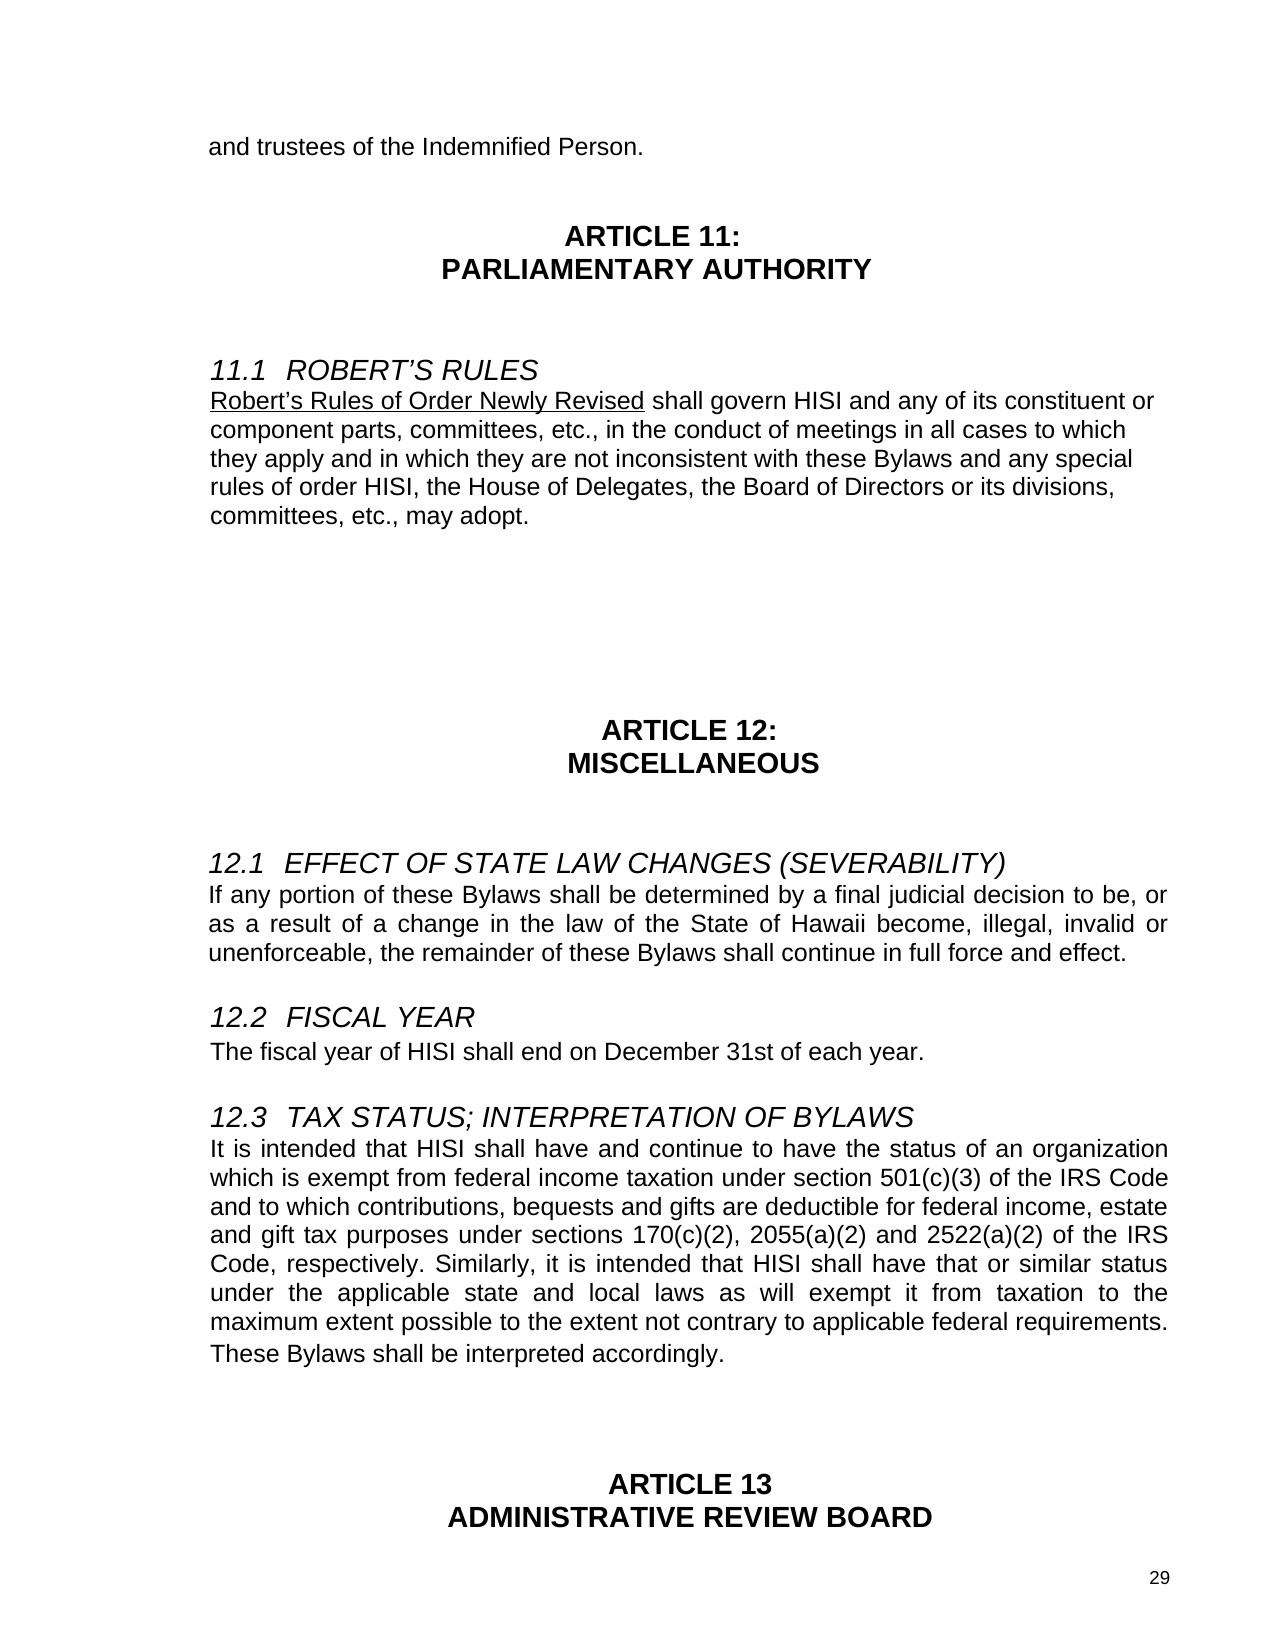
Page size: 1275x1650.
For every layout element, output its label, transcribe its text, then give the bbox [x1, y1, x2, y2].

text Robert’s Rules of Order Newly Revised shall govern HISI and any of its constituent or component parts, committees, etc., in the conduct of meetings in all cases to which they apply and in which they are not inconsistent with these Bylaws and any special rules of order HISI, the House of Delegates, the Board of Directors or its divisions, committees, etc., may adopt. [210, 386, 1170, 530]
text PARLIAMENTARY AUTHORITY [135, 252, 1170, 286]
text The fiscal year of HISI shall end on December 31st of each year. [210, 1033, 1170, 1067]
text ARTICLE 13 [210, 1467, 1170, 1500]
text 12.1 EFFECT OF STATE LAW CHANGES (SEVERABILITY) [208, 846, 1170, 880]
text 12.3 TAX STATUS; INTERPRETATION OF BYLAWS [210, 1100, 1170, 1134]
text ARTICLE 12: [208, 713, 1170, 746]
text ADMINISTRATIVE REVIEW BOARD [210, 1500, 1170, 1534]
text If any portion of these Bylaws shall be determined by a final judicial decision to be, or as a result of a change in the law of the State of Hawaii become, illegal, invalid or unenforceable, the remainder of these Bylaws shall continue in full force and effect. [208, 880, 1170, 966]
text MISCELLANEOUS [208, 746, 1170, 780]
text 11.1 ROBERT’S RULES [210, 353, 1170, 386]
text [208, 132, 1170, 161]
text ARTICLE 11: [135, 219, 1170, 252]
text It is intended that HISI shall have and continue to have the status of an organization which is exempt from federal income taxation under section 501(c)(3) of the IRS Code and to which contributions, bequests and gifts are deductible for federal income, estate and gift tax purposes under sections 170(c)(2), 2055(a)(2) and 2522(a)(2) of the IRS Code, respectively. Similarly, it is intended that HISI shall have that or similar status under the applicable state and local laws as will exempt it from taxation to the maximum extent possible to the extent not contrary to applicable federal requirements. These Bylaws shall be interpreted accordingly. [210, 1134, 1170, 1369]
text 12.2 FISCAL YEAR [210, 1000, 1170, 1033]
